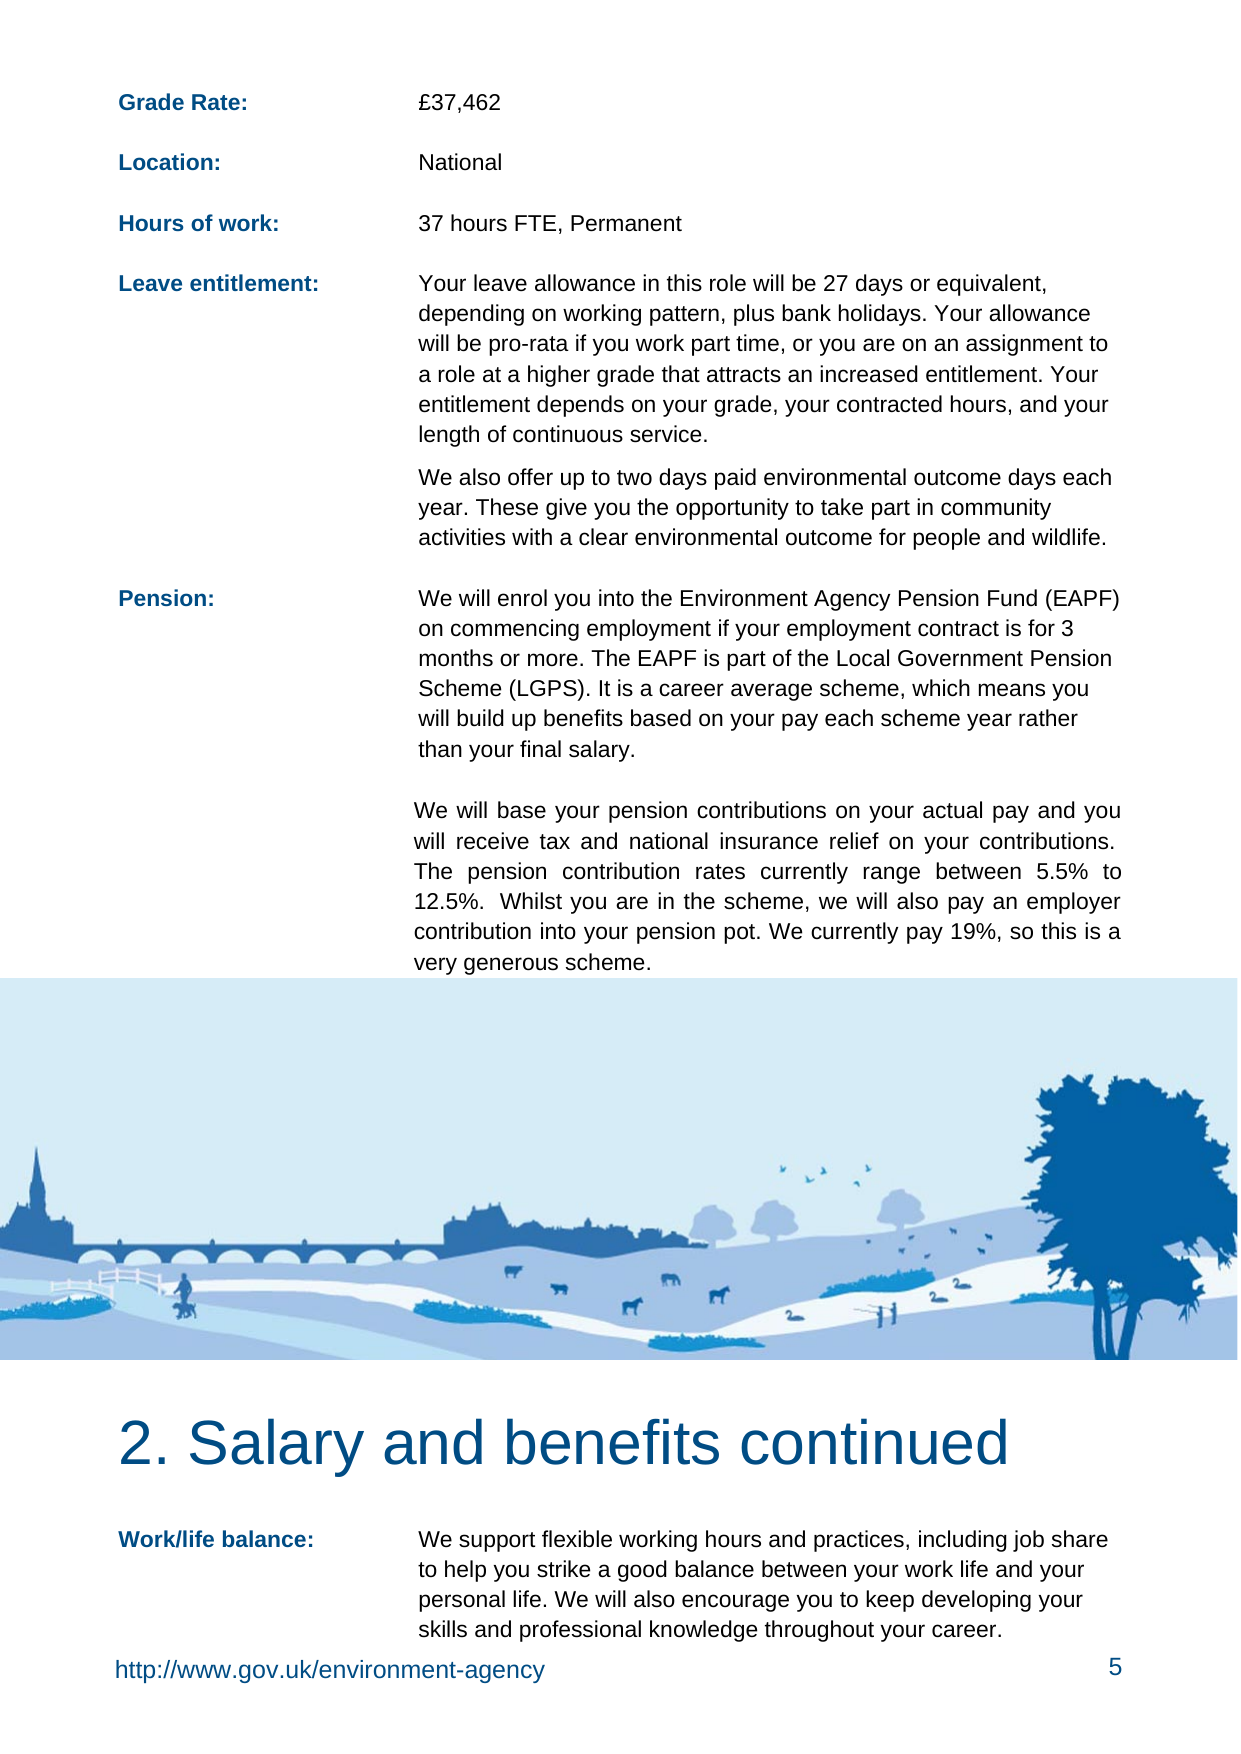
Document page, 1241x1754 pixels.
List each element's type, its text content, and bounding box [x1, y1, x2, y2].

text Grade Rate: £37,462 [118, 89, 1122, 115]
text Work/life balance: We support flexible working hours and practices, including job share to help you strike a good balance between your work life and your personal life. We will also encourage you to keep developing your skills and professional knowledge throughout your career. [118, 1526, 1122, 1643]
text Leave entitlement: Your leave allowance in this role will be 27 days or equivalent, depending on working pattern, plus bank holidays. Your allowance will be pro-rata if you work part time, or you are on an assignment to a role at a higher grade that attracts an increased entitlement. Your entitlement depends on your grade, your contracted hours, and your length of continuous service. [118, 270, 1122, 447]
text 2. Salary and benefits continued [118, 1406, 1122, 1477]
picture [0, 978, 1236, 1360]
text We also offer up to two days paid environmental outcome days each year. These give you the opportunity to take part in community activities with a clear environmental outcome for people and wildlife. [418, 464, 1122, 550]
text Hours of work: 37 hours FTE, Permanent [118, 209, 1122, 236]
text We will base your pension contributions on your actual pay and you will receive tax and national insurance relief on your contributions. The pension contribution rates currently range between 5.5% to 12.5%. Whilst you are in the scheme, we will also pay an employer contribution into your pension pot. We currently pay 19%, so this is a very generous scheme. [413, 797, 1122, 975]
text Pension: We will enrol you into the Environment Agency Pension Fund (EAPF) on commencing employment if your employment contract is for 3 months or more. The EAPF is part of the Local Government Pension Scheme (LGPS). It is a career average scheme, which means you will build up benefits based on your pay each scheme year rather than your final salary. [118, 584, 1122, 763]
text Location: National [118, 149, 1122, 175]
